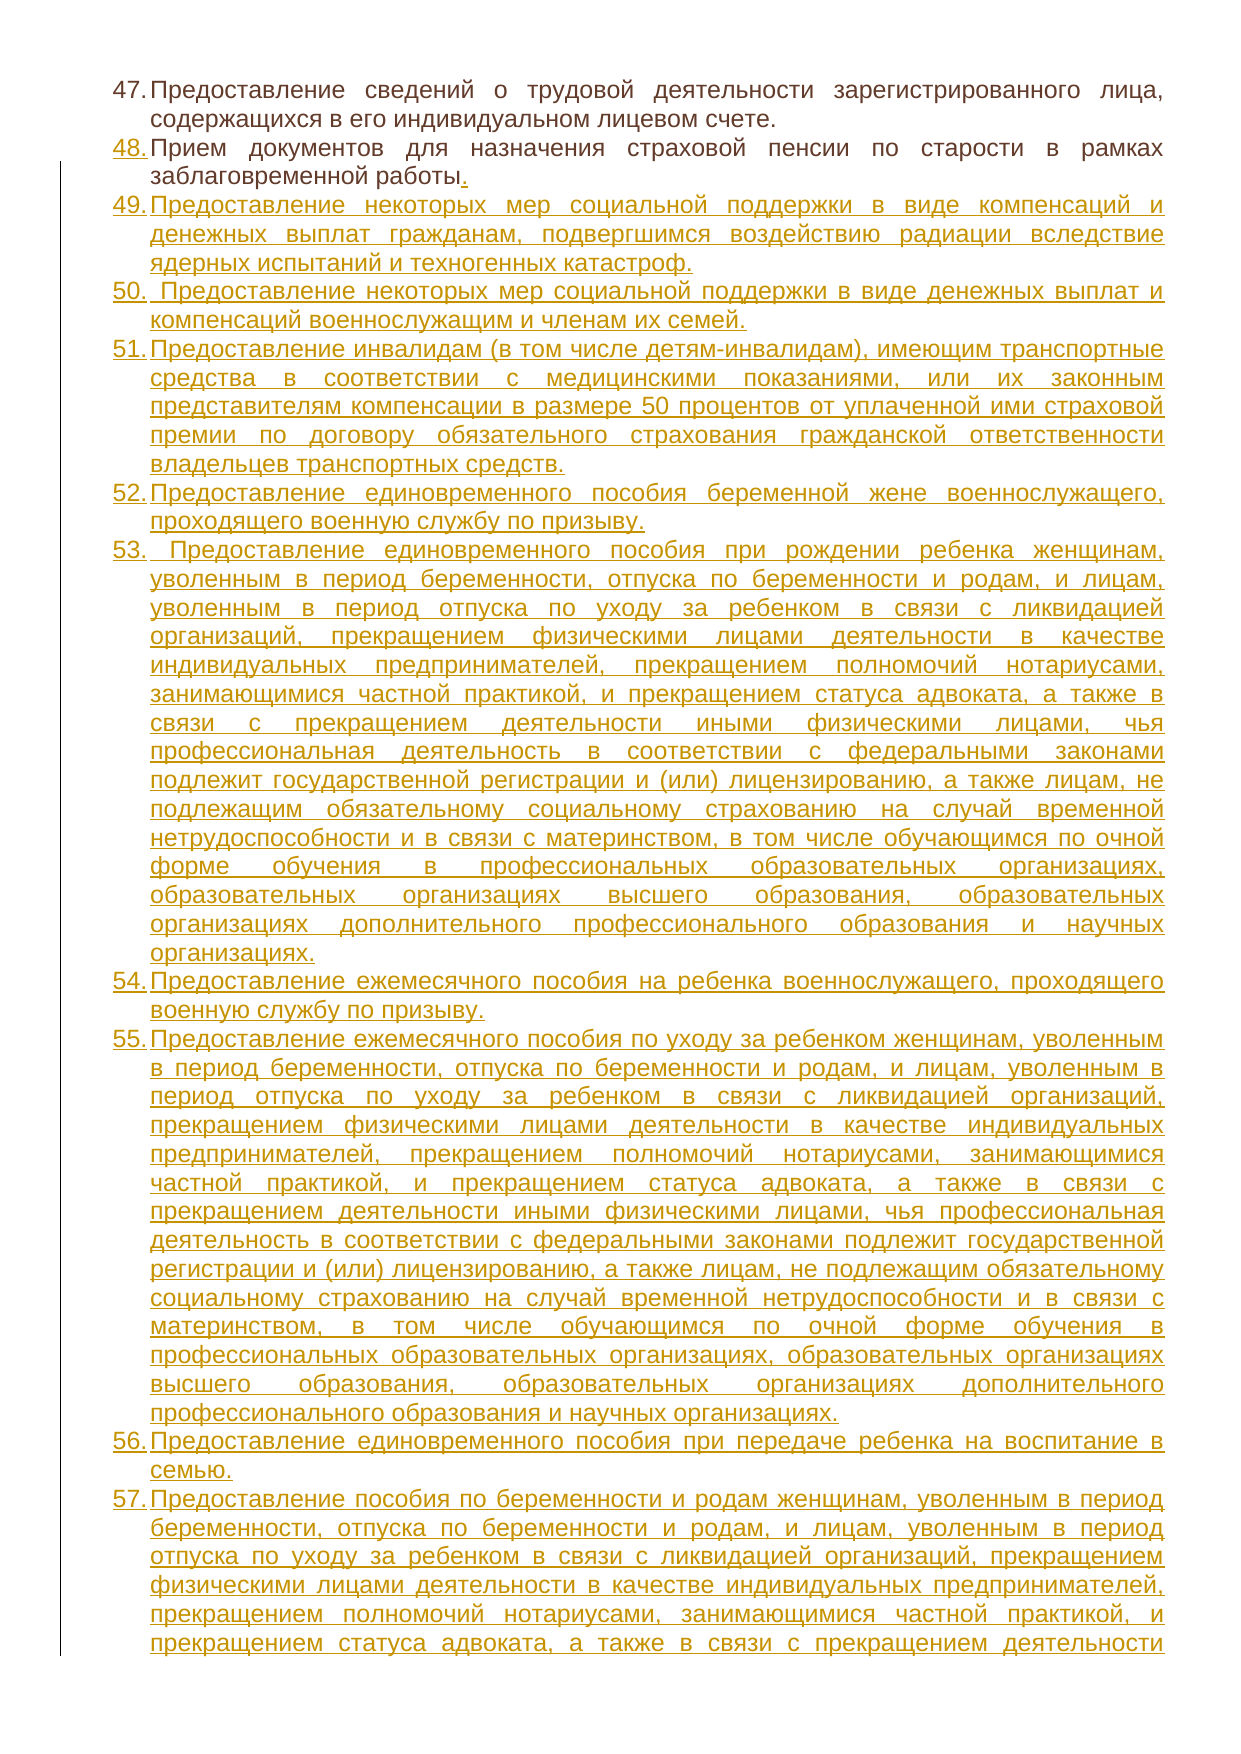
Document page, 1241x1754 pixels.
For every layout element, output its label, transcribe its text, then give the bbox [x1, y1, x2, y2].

list Предоставление сведений о трудовой деятельности зарегистрированного лица, содержащихся в его индивидуальном лицевом счете. [112, 75, 1165, 132]
list Прием документов для назначения страховой пенсии по старости в рамках заблаговременной работы [112, 132, 1165, 190]
